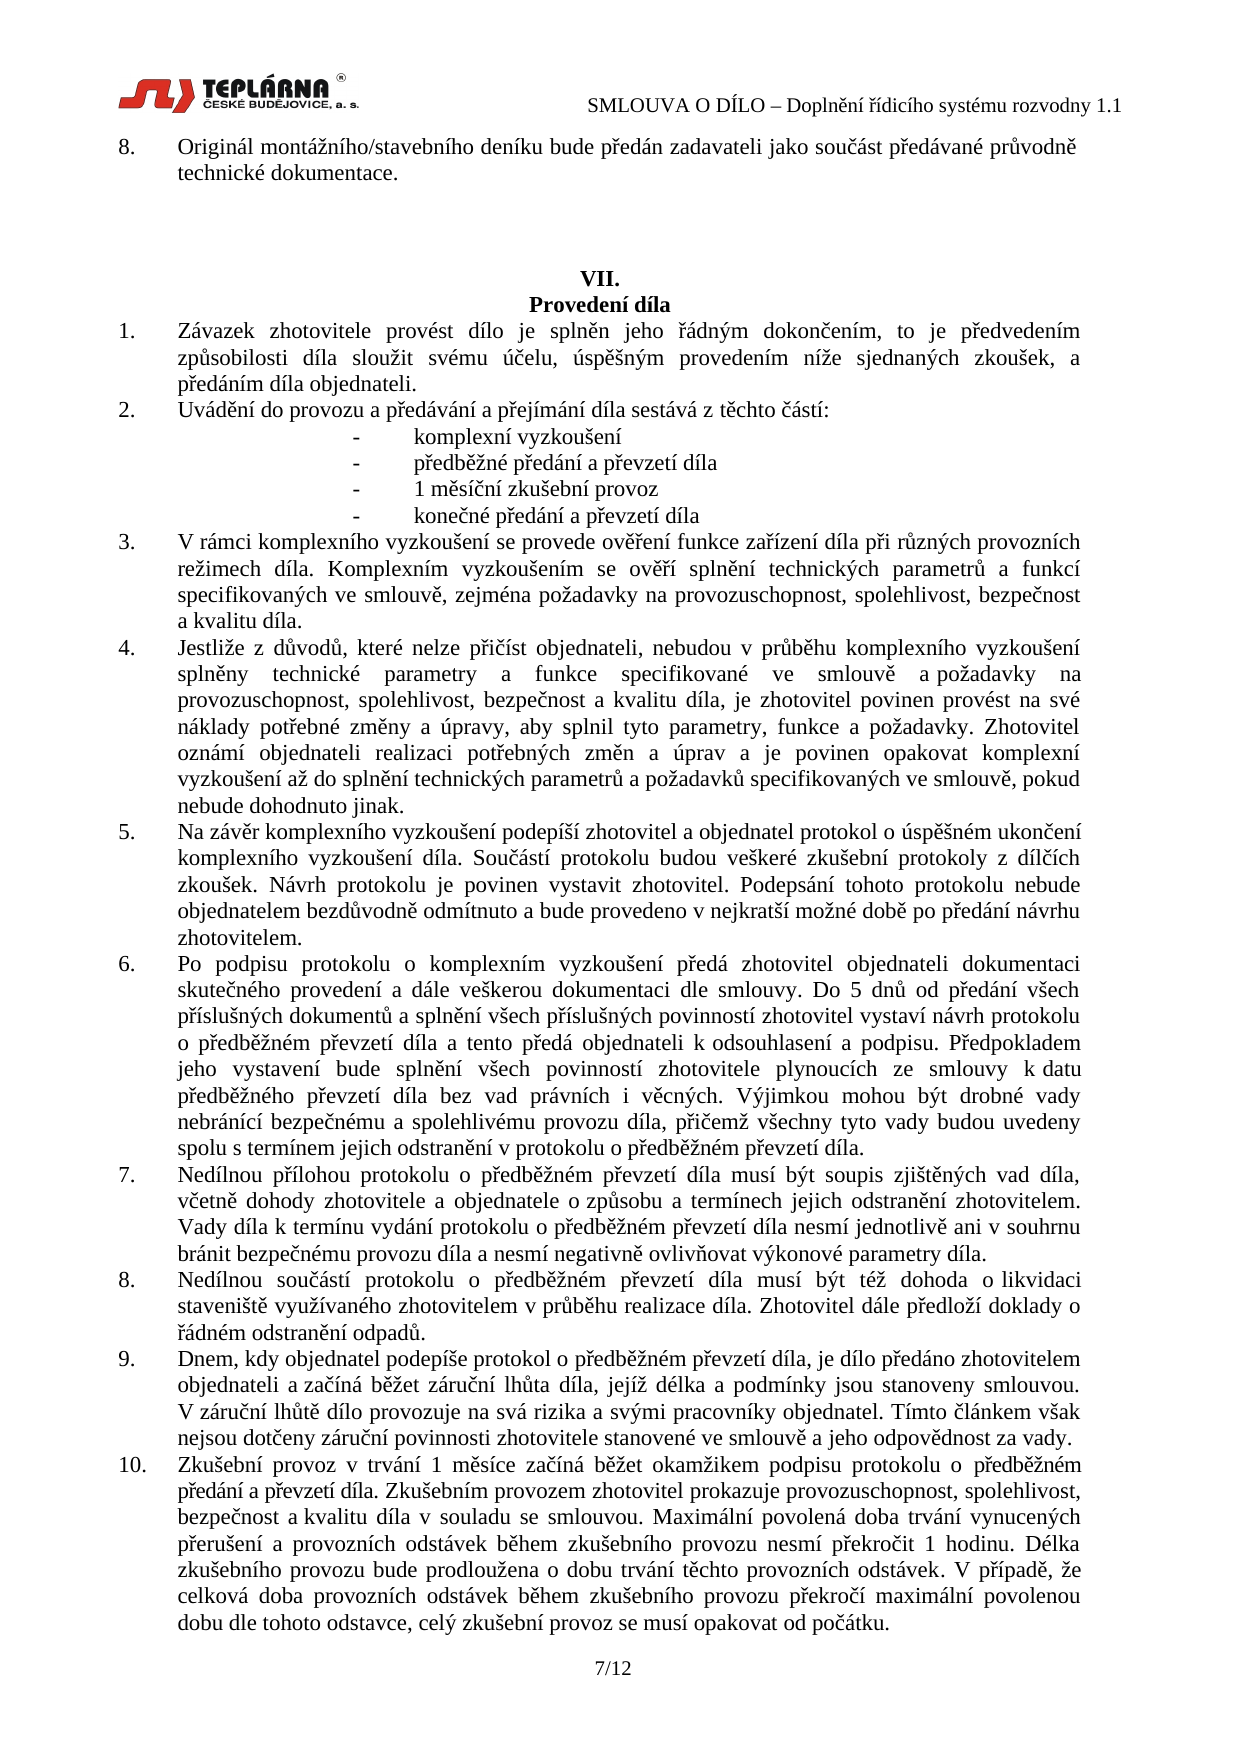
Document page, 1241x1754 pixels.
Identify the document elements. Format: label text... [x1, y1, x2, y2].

list Na závěr komplexního vyzkoušení podepíší zhotovitel a objednatel protokol o úspěšném ukončení komplexního vyzkoušení díla. Součástí protokolu budou veškeré zkušební protokoly z dílčích zkoušek. Návrh protokolu je povinen vystavit zhotovitel. Podepsání tohoto protokolu nebude objednatelem bezdůvodně odmítnuto a bude provedeno v nejkratší možné době po předání návrhu zhotovitelem. [118, 818, 1082, 950]
list Jestliže z důvodů, které nelze přičíst objednateli, nebudou v průběhu komplexního vyzkoušení splněny technické parametry a funkce specifikované ve smlouvě a požadavky na provozuschopnost, spolehlivost, bezpečnost a kvalitu díla, je zhotovitel povinen provést na své náklady potřebné změny a úpravy, aby splnil tyto parametry, funkce a požadavky. Zhotovitel oznámí objednateli realizaci potřebných změn a úprav a je povinen opakovat komplexní vyzkoušení až do splnění technických parametrů a požadavků specifikovaných ve smlouvě, pokud nebude dohodnuto jinak. [118, 634, 1082, 818]
list V rámci komplexního vyzkoušení se provede ověření funkce zařízení díla při různých provozních režimech díla. Komplexním vyzkoušením se ověří splnění technických parametrů a funkcí specifikovaných ve smlouvě, zejména požadavky na provozuschopnost, spolehlivost, bezpečnost a kvalitu díla. [118, 528, 1082, 634]
text - předběžné předání a převzetí díla [118, 449, 1082, 476]
list Dnem, kdy objednatel podepíše protokol o předběžném převzetí díla, je dílo předáno zhotovitelem objednateli a začíná běžet záruční lhůta díla, jejíž délka a podmínky jsou stanoveny smlouvou. V záruční lhůtě dílo provozuje na svá rizika a svými pracovníky objednatel. Tímto článkem však nejsou dotčeny záruční povinnosti zhotovitele stanovené ve smlouvě a jeho odpovědnost za vady. [118, 1345, 1082, 1451]
list Nedílnou součástí protokolu o předběžném převzetí díla musí být též dohoda o likvidaci staveniště využívaného zhotovitelem v průběhu realizace díla. Zhotovitel dále předloží doklady o řádném odstranění odpadů. [118, 1266, 1082, 1345]
list Originál montážního/stavebního deníku bude předán zadavateli jako součást předávané průvodně technické dokumentace. [118, 133, 1078, 186]
list Nedílnou přílohou protokolu o předběžném převzetí díla musí být soupis zjištěných vad díla, včetně dohody zhotovitele a objednatele o způsobu a termínech jejich odstranění zhotovitelem. Vady díla k termínu vydání protokolu o předběžném převzetí díla nesmí jednotlivě ani v souhrnu bránit bezpečnému provozu díla a nesmí negativně ovlivňovat výkonové parametry díla. [118, 1161, 1082, 1266]
text - komplexní vyzkoušení [118, 423, 1082, 449]
text Provedení díla [118, 291, 1082, 317]
list Závazek zhotovitele provést dílo je splněn jeho řádným dokončením, to je předvedením způsobilosti díla sloužit svému účelu, úspěšným provedením níže sjednaných zkoušek, a předáním díla objednateli. [118, 317, 1082, 396]
list Zkušební provoz v trvání 1 měsíce začíná běžet okamžikem podpisu protokolu o předběžném předání a převzetí díla. Zkušebním provozem zhotovitel prokazuje provozuschopnost, spolehlivost, bezpečnost a kvalitu díla v souladu se smlouvou. Maximální povolená doba trvání vynucených přerušení a provozních odstávek během zkušebního provozu nesmí překročit 1 hodinu. Délka zkušebního provozu bude prodloužena o dobu trvání těchto provozních odstávek. V případě, že celková doba provozních odstávek během zkušebního provozu překročí maximální povolenou dobu dle tohoto odstavce, celý zkušební provoz se musí opakovat od počátku. [118, 1451, 1082, 1635]
list Uvádění do provozu a předávání a přejímání díla sestává z těchto částí: [118, 396, 1082, 423]
text - konečné předání a převzetí díla [118, 502, 1082, 528]
picture [118, 73, 359, 113]
text VII. [118, 265, 1082, 291]
list Po podpisu protokolu o komplexním vyzkoušení předá zhotovitel objednateli dokumentaci skutečného provedení a dále veškerou dokumentaci dle smlouvy. Do 5 dnů od předání všech příslušných dokumentů a splnění všech příslušných povinností zhotovitel vystaví návrh protokolu o předběžném převzetí díla a tento předá objednateli k odsouhlasení a podpisu. Předpokladem jeho vystavení bude splnění všech povinností zhotovitele plynoucích ze smlouvy k datu předběžného převzetí díla bez vad právních i věcných. Výjimkou mohou být drobné vady nebránící bezpečnému a spolehlivému provozu díla, přičemž všechny tyto vady budou uvedeny spolu s termínem jejich odstranění v protokolu o předběžném převzetí díla. [118, 950, 1082, 1161]
text - 1 měsíční zkušební provoz [118, 476, 1082, 502]
